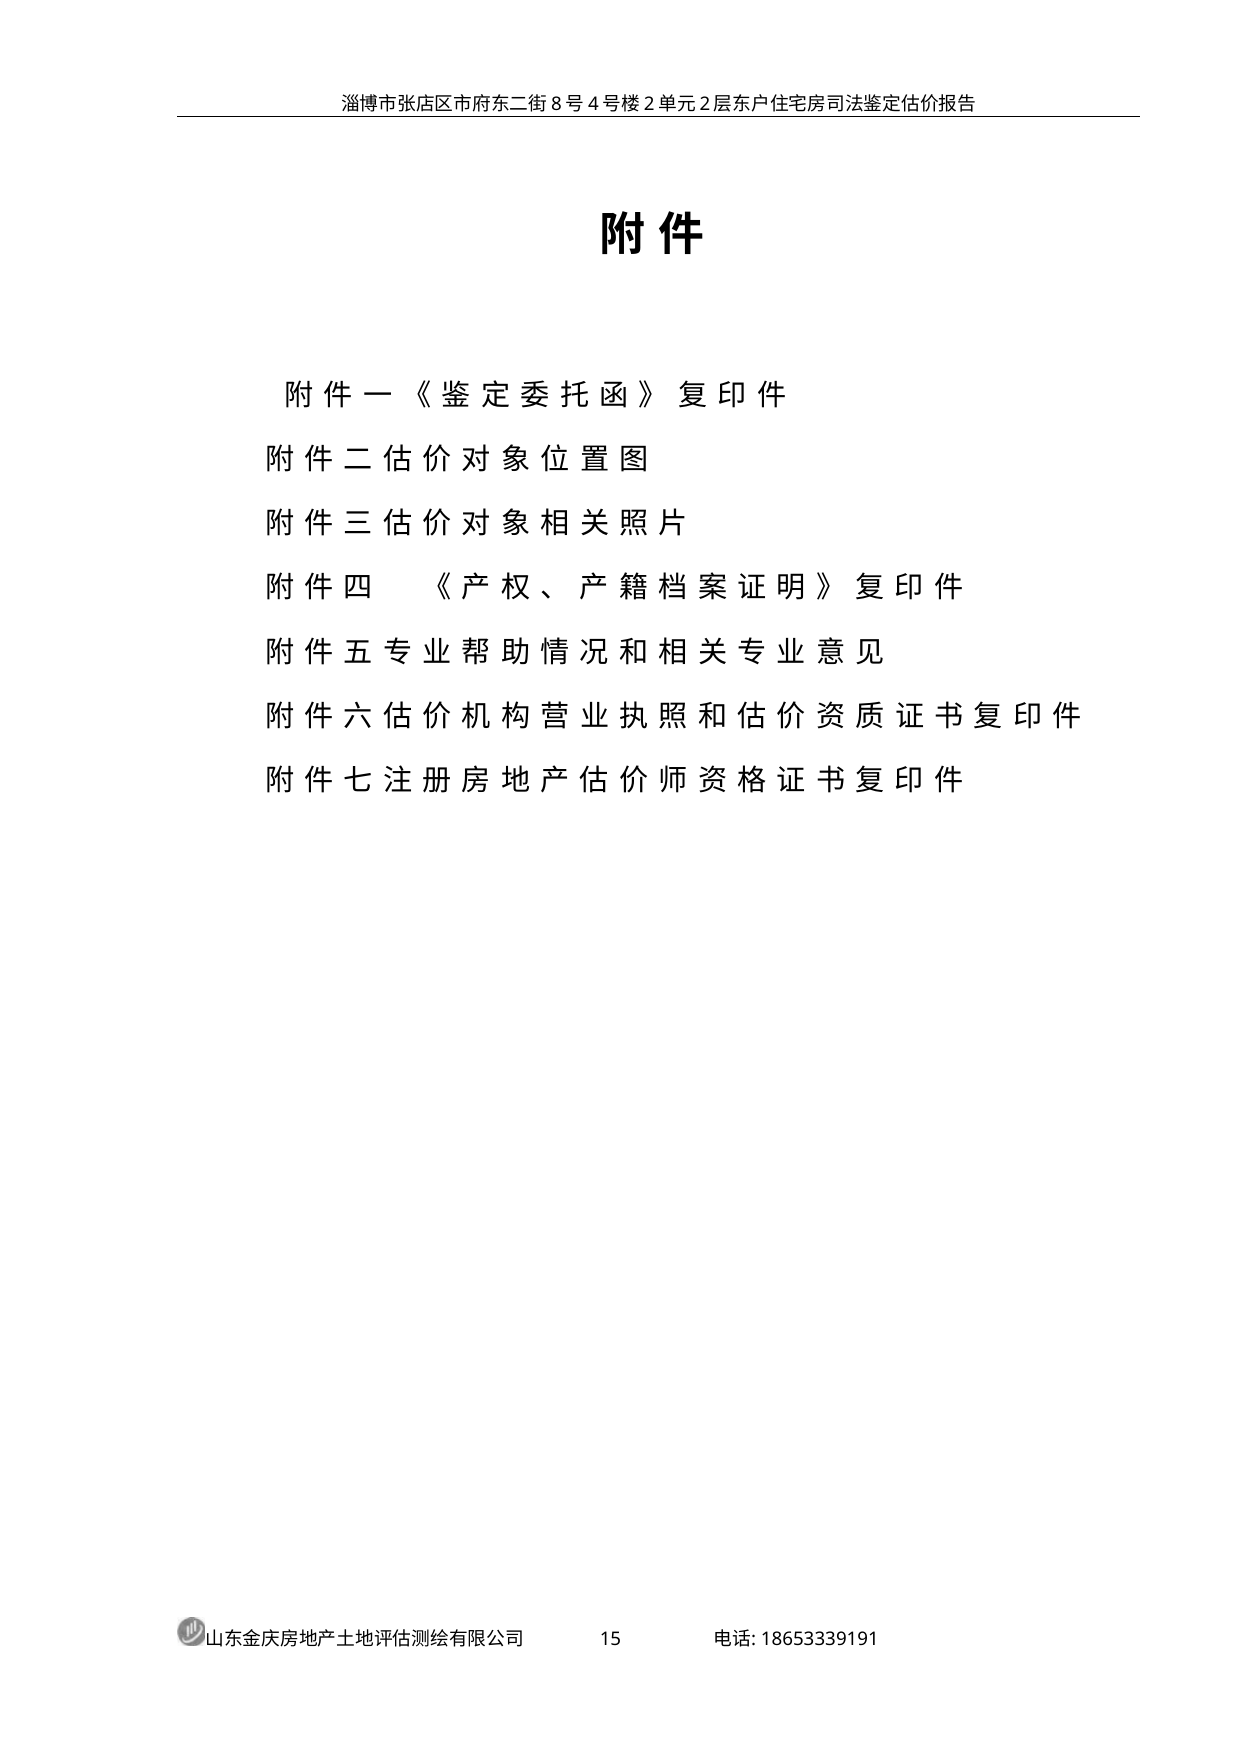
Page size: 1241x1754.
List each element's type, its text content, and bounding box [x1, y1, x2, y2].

text 附件七注册房地产估价师资格证书复印件 [186, 746, 1131, 810]
text 附件一《鉴定委托函》复印件 [186, 361, 1131, 425]
picture [177, 1617, 205, 1646]
text 附件六估价机构营业执照和估价资质证书复印件 [186, 681, 1131, 746]
text 附件四 《产权、产籍档案证明》复印件 [186, 553, 1131, 617]
text 附件二估价对象位置图 [186, 425, 1131, 489]
text 附件三估价对象相关照片 [186, 489, 1131, 553]
text 附件五专业帮助情况和相关专业意见 [186, 617, 1131, 681]
subtitle 附件 [186, 166, 1131, 294]
